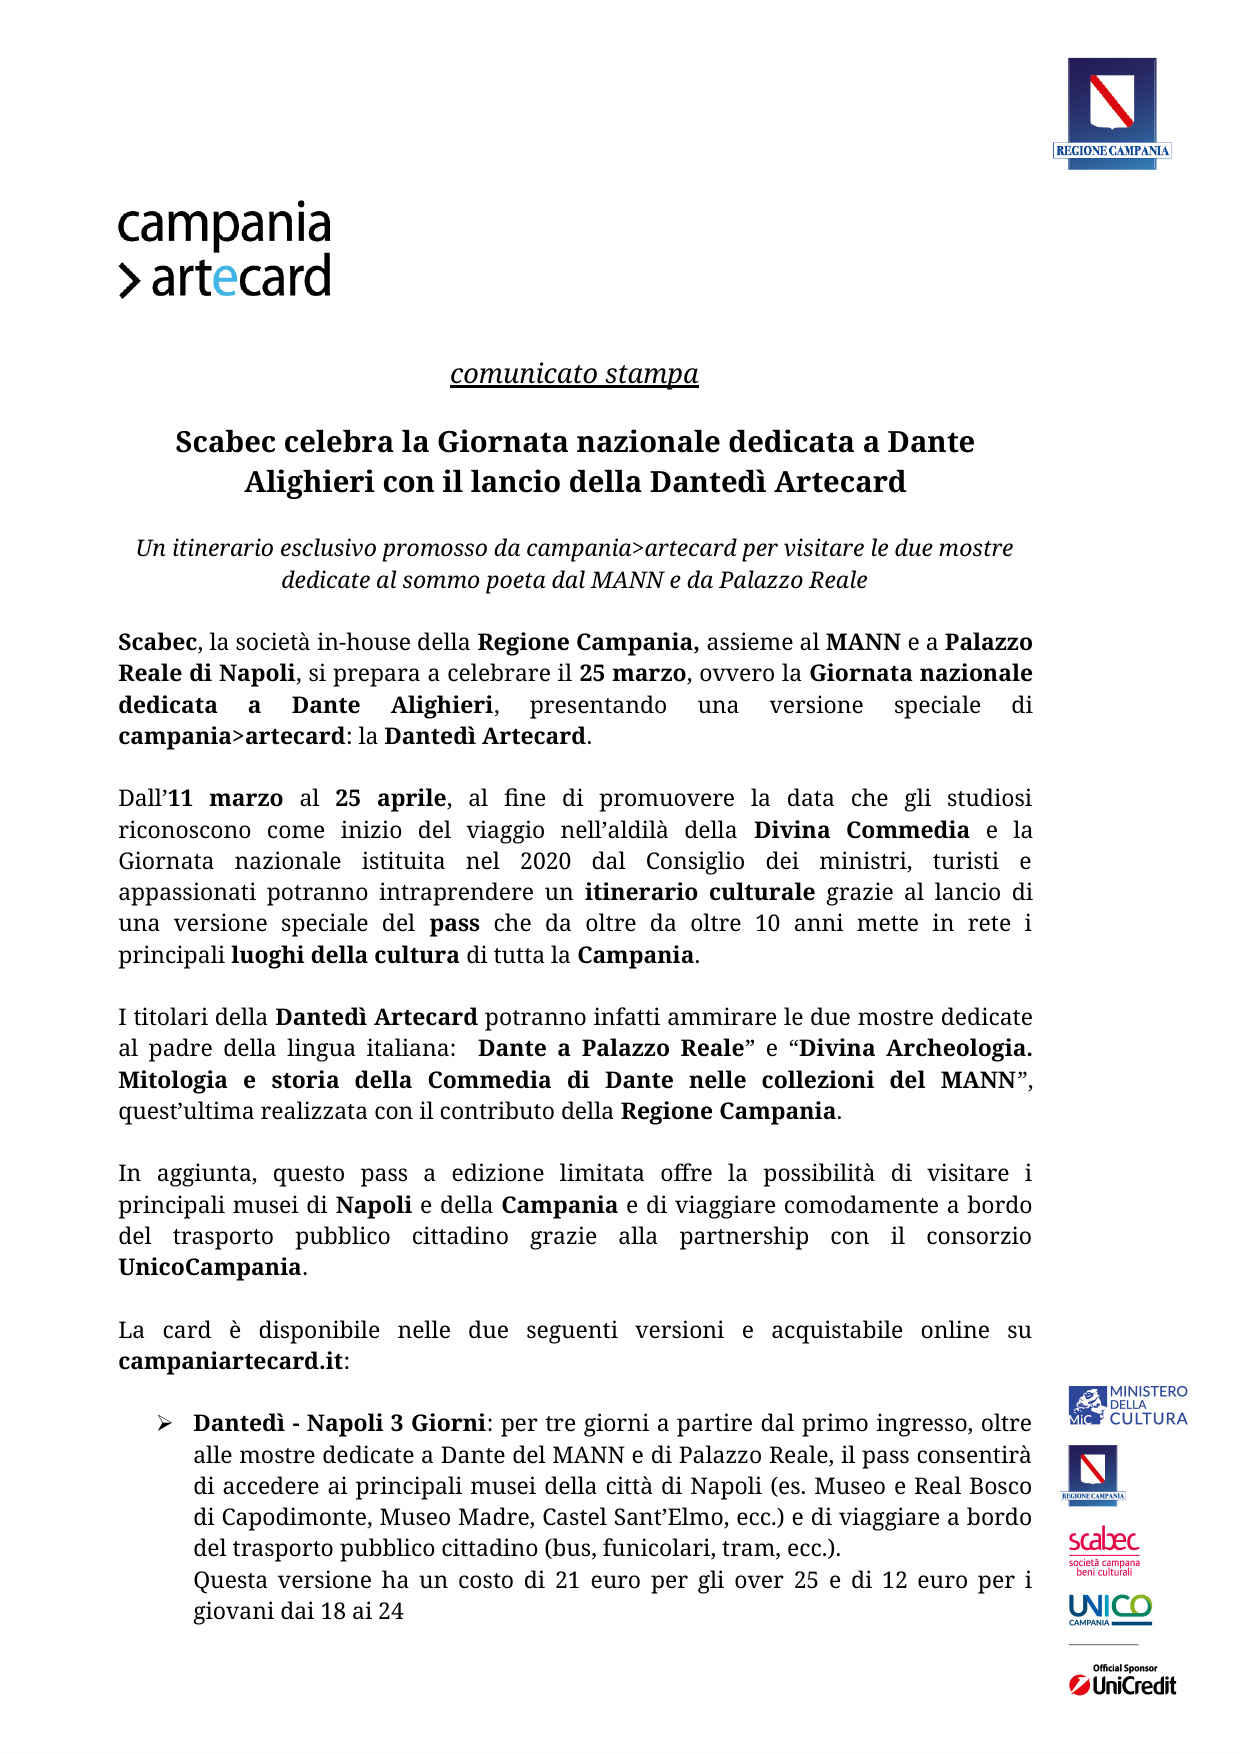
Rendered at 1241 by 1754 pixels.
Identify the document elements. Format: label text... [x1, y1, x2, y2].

text Un itinerario esclusivo promosso da campania>artecard per visitare le due mostre dedicate al sommo poeta dal MANN e da Palazzo Reale [118, 532, 1033, 595]
text comunicato stampa [118, 354, 1033, 391]
text Dall’11 marzo al 25 aprile, al fine di promuovere la data che gli studiosi riconoscono come inizio del viaggio nell’aldilà della Divina Commedia e la Giornata nazionale istituita nel 2020 dal Consiglio dei ministri, turisti e appassionati potranno intraprendere un itinerario culturale grazie al lancio di una versione speciale del pass che da oltre da oltre 10 anni mette in rete i principali luoghi della cultura di tutta la Campania. [118, 782, 1033, 970]
text La card è disponibile nelle due seguenti versioni e acquistabile online su campaniartecard.it: [118, 1314, 1033, 1376]
picture [0, 0, 1241, 305]
text I titolari della Dantedì Artecard potranno infatti ammirare le due mostre dedicate al padre della lingua italiana: Dante a Palazzo Reale” e “Divina Archeologia. Mitologia e storia della Commedia di Dante nelle collezioni del MANN”, quest’ultima realizzata con il contributo della Regione Campania. [118, 1001, 1033, 1126]
text Scabec celebra la Giornata nazionale dedicata a Dante Alighieri con il lancio della Dantedì Artecard [118, 422, 1033, 501]
text Scabec, la società in-house della Regione Campania, assieme al MANN e a Palazzo Reale di Napoli, si prepara a celebrare il 25 marzo, ovvero la Giornata nazionale dedicata a Dante Alighieri, presentando una versione speciale di campania>artecard: la Dantedì Artecard. [118, 626, 1033, 751]
list Dantedì - Napoli 3 Giorni: per tre giorni a partire dal primo ingresso, oltre alle mostre dedicate a Dante del MANN e di Palazzo Reale, il pass consentirà di accedere ai principali musei della città di Napoli (es. Museo e Real Bosco di Capodimonte, Museo Madre, Castel Sant’Elmo, ecc.) e di viaggiare a bordo del trasporto pubblico cittadino (bus, funicolari, tram, ecc.). [156, 1407, 1033, 1564]
text In aggiunta, questo pass a edizione limitata offre la possibilità di visitare i principali musei di Napoli e della Campania e di viaggiare comodamente a bordo del trasporto pubblico cittadino grazie alla partnership con il consorzio UnicoCampania. [118, 1157, 1033, 1282]
list Questa versione ha un costo di 21 euro per gli over 25 e di 12 euro per i giovani dai 18 ai 24 [193, 1564, 1033, 1626]
picture [0, 1372, 1241, 1754]
